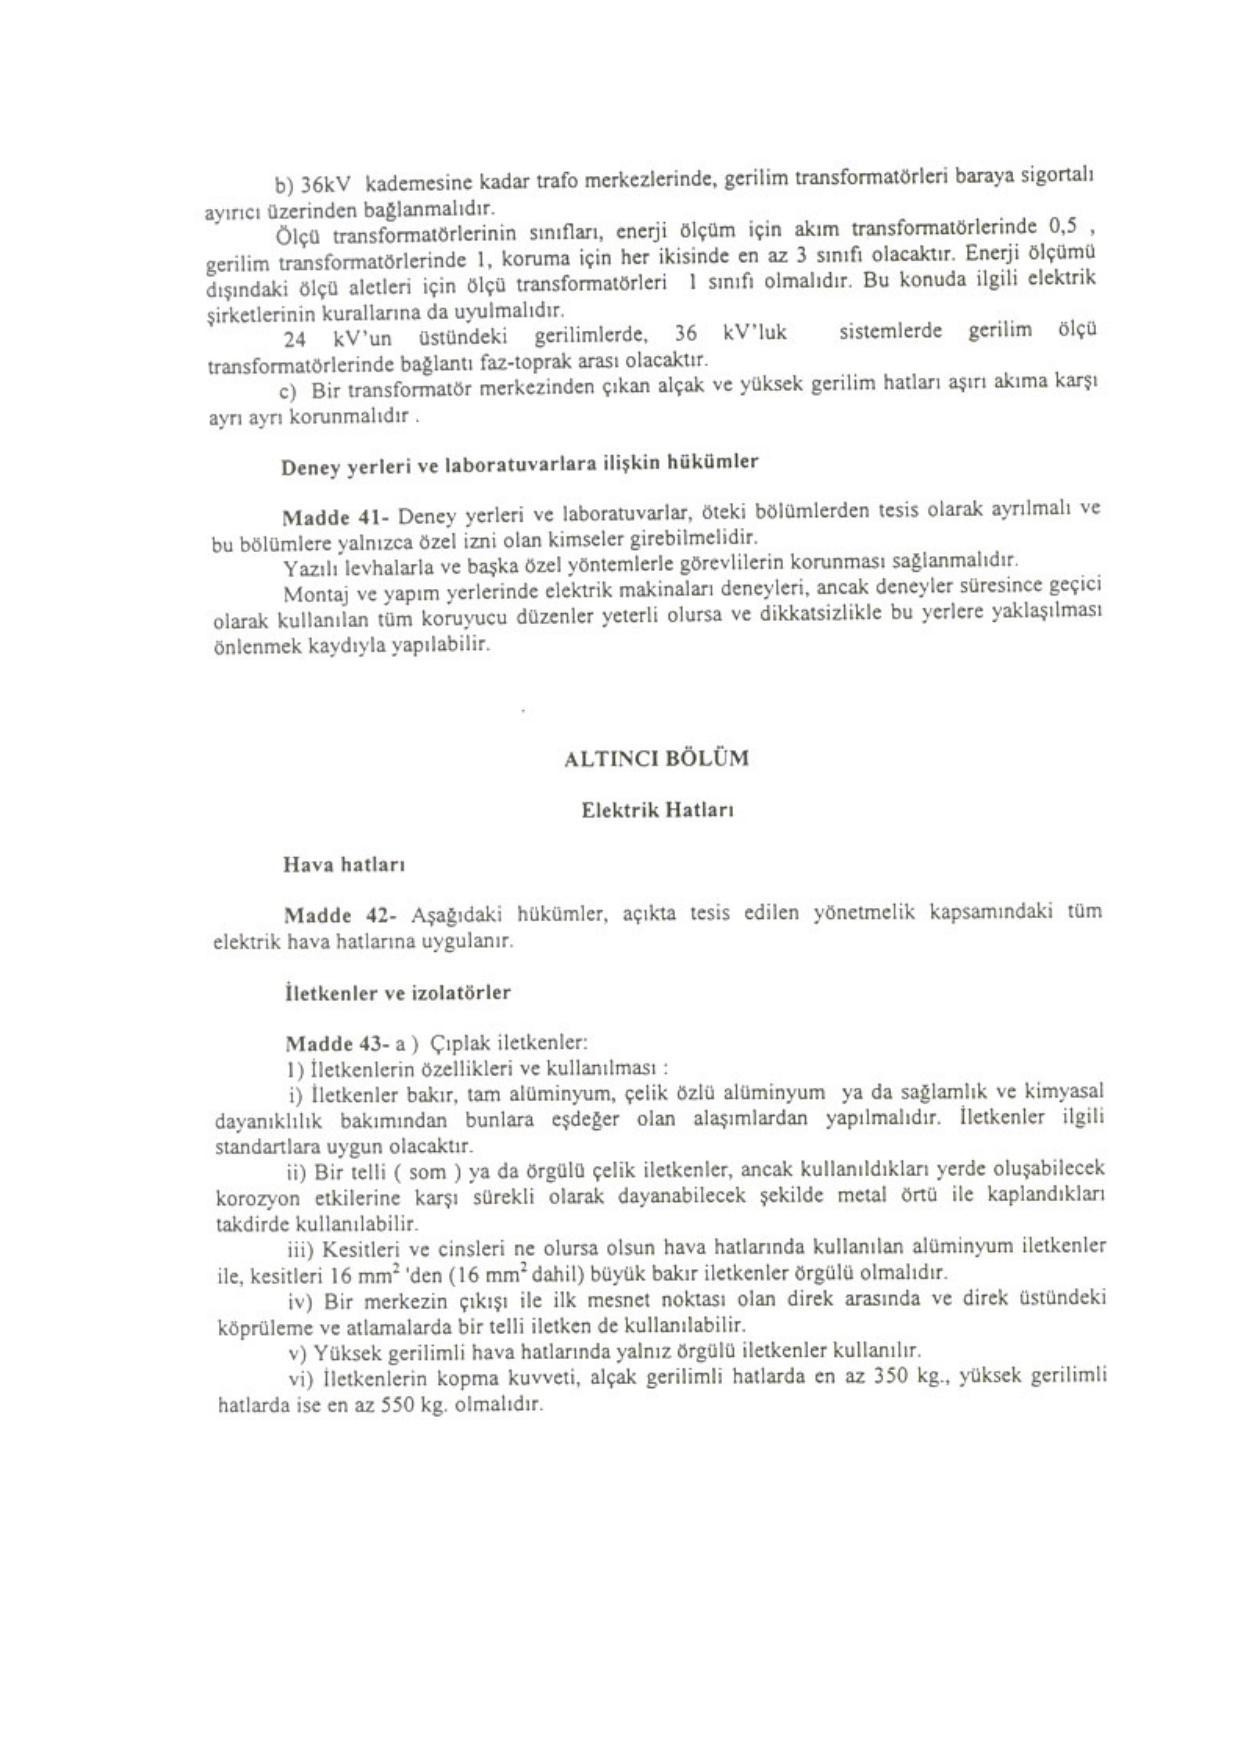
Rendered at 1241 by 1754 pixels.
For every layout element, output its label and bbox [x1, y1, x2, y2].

picture [182, 147, 1168, 1420]
